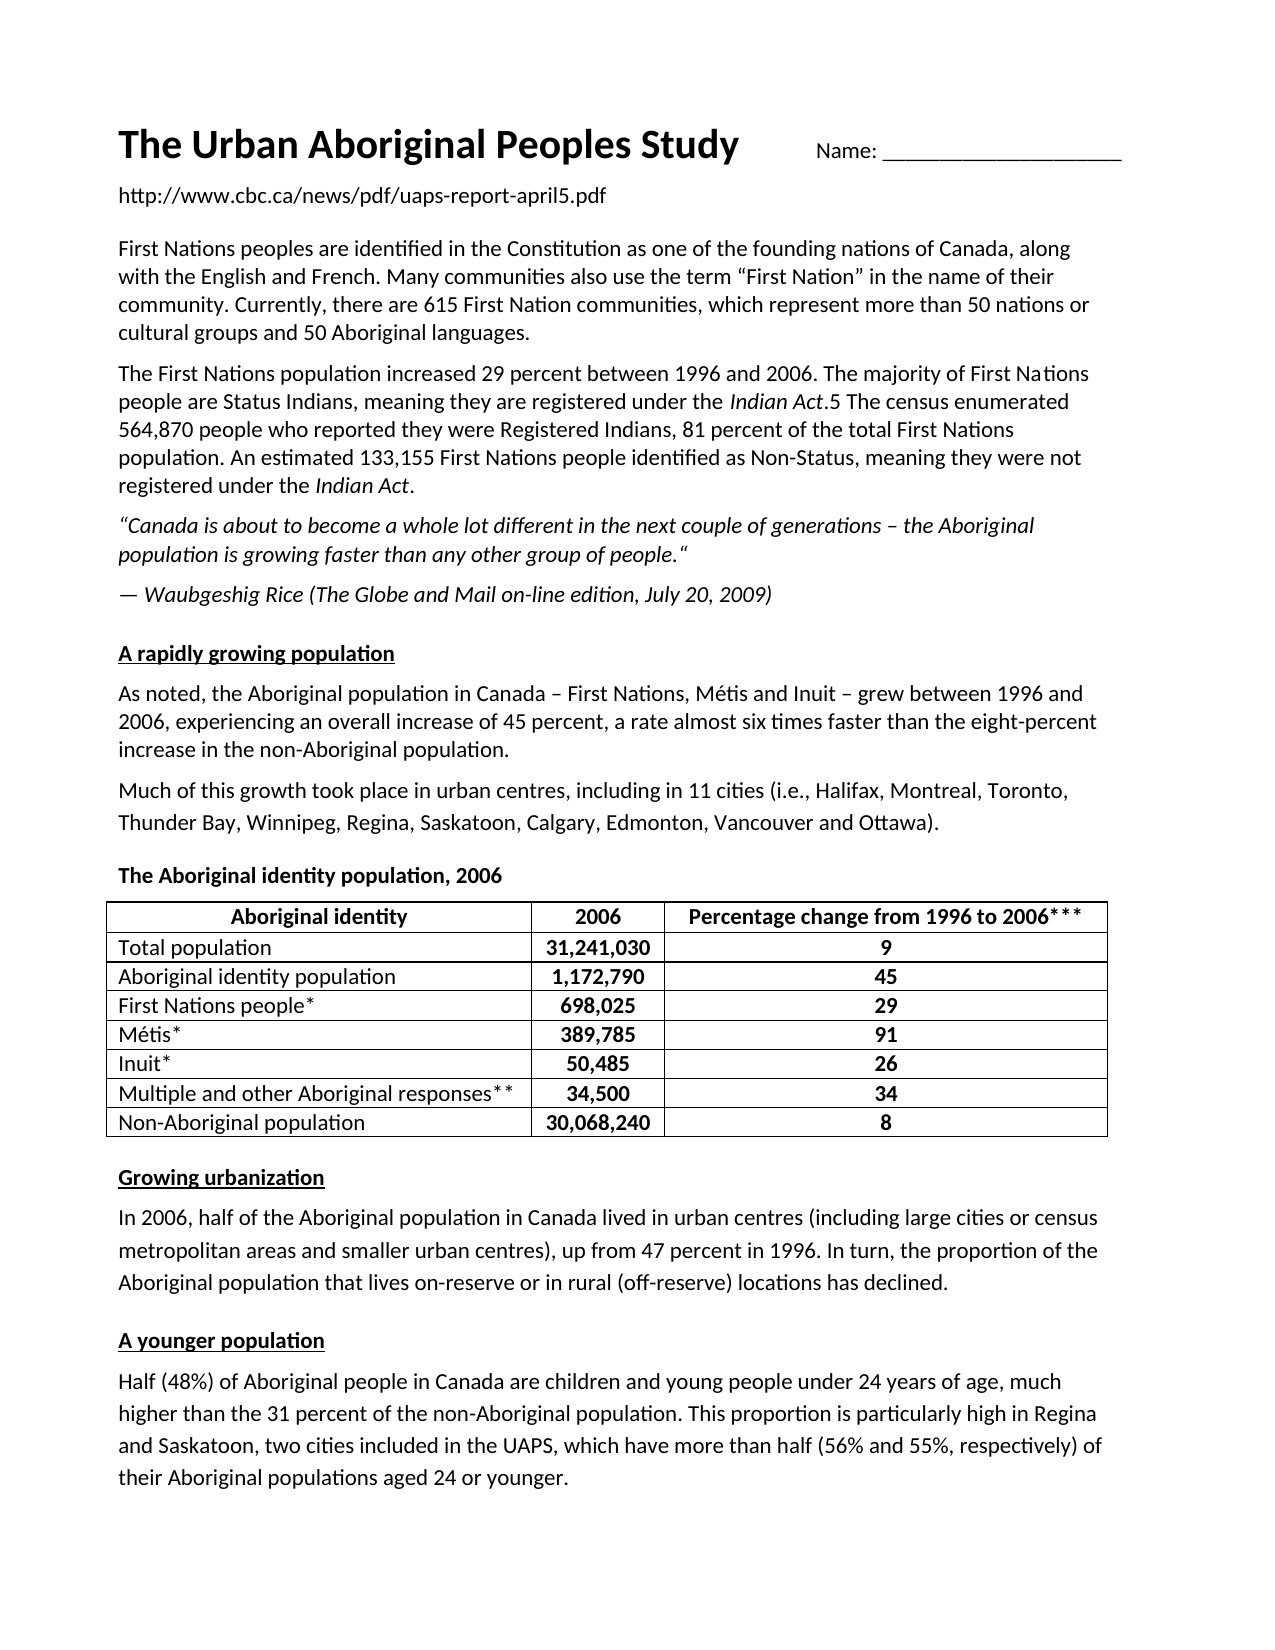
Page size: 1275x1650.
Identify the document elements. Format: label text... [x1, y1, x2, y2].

table_header 2006 [532, 903, 664, 932]
table_cell Non-Aboriginal population [107, 1108, 531, 1136]
table_cell 389,785 [532, 1021, 664, 1048]
text “Canada is about to become a whole lot different in the next couple of generations – the Aboriginal population is growing faster than any other group of people.“ [118, 512, 1125, 568]
text http://www.cbc.ca/news/pdf/uaps-report-april5.pdf [118, 181, 1125, 209]
table_cell 31,241,030 [532, 933, 664, 961]
text First Nations peoples are identified in the Constitution as one of the founding nations of Canada, along with the English and French. Many communities also use the term “First Nation” in the name of their community. Currently, there are 615 First Nation communities, which represent more than 50 nations or cultural groups and 50 Aboriginal languages. [118, 234, 1117, 347]
text Growing urbanization [118, 1162, 1117, 1191]
text The Aboriginal identity population, 2006 [118, 861, 1125, 889]
text The First Nations population increased 29 percent between 1996 and 2006. The majority of First Nations people are Status Indians, meaning they are registered under the Indian Act.5 The census enumerated 564,870 people who reported they were Registered Indians, 81 percent of the total First Nations population. An estimated 133,155 First Nations people identified as Non-Status, meaning they were not registered under the Indian Act. [118, 359, 1117, 499]
table_cell Total population [107, 933, 531, 961]
table_header Aboriginal identity [107, 903, 531, 932]
text A younger population [118, 1325, 1117, 1354]
table_cell Inuit* [107, 1050, 531, 1078]
text The Urban Aboriginal Peoples Study Name: _____________________ [118, 118, 1117, 169]
text — Waubgeshig Rice (The Globe and Mail on-line edition, July 20, 2009) [118, 580, 1125, 608]
table_cell 9 [665, 933, 1107, 961]
text As noted, the Aboriginal population in Canada – First Nations, Métis and Inuit – grew between 1996 and 2006, experiencing an overall increase of 45 percent, a rate almost six times faster than the eight-percent increase in the non-Aboriginal population. [118, 679, 1117, 763]
table_cell 50,485 [532, 1050, 664, 1078]
table_cell 698,025 [532, 991, 664, 1019]
table_header Percentage change from 1996 to 2006*** [665, 903, 1107, 932]
table_cell 8 [665, 1108, 1107, 1136]
text Half (48%) of Aboriginal people in Canada are children and young people under 24 years of age, much higher than the 31 percent of the non-Aboriginal population. This proportion is particularly high in Regina and Saskatoon, two cities included in the UAPS, which have more than half (56% and 55%, respectively) of their Aboriginal populations aged 24 or younger. [118, 1367, 1125, 1491]
table_cell Aboriginal identity population [107, 963, 531, 990]
table_cell 45 [665, 963, 1107, 990]
text In 2006, half of the Aboriginal population in Canada lived in urban centres (including large cities or census metropolitan areas and smaller urban centres), up from 47 percent in 1996. In turn, the proportion of the Aboriginal population that lives on-reserve or in rural (off-reserve) locations has declined. [118, 1203, 1125, 1296]
table_cell First Nations people* [107, 991, 531, 1019]
table_cell 30,068,240 [532, 1108, 664, 1136]
text Much of this growth took place in urban centres, including in 11 cities (i.e., Halifax, Montreal, Toronto, Thunder Bay, Winnipeg, Regina, Saskatoon, Calgary, Edmonton, Vancouver and Ottawa). [118, 776, 1125, 836]
table_cell 26 [665, 1050, 1107, 1078]
table_cell 29 [665, 991, 1107, 1019]
table_cell Multiple and other Aboriginal responses** [107, 1079, 531, 1107]
text A rapidly growing population [118, 637, 1117, 667]
table_cell 34 [665, 1079, 1107, 1107]
table_cell 1,172,790 [532, 963, 664, 990]
table_cell Métis* [107, 1021, 531, 1048]
table_cell 91 [665, 1021, 1107, 1048]
table_cell 34,500 [532, 1079, 664, 1107]
